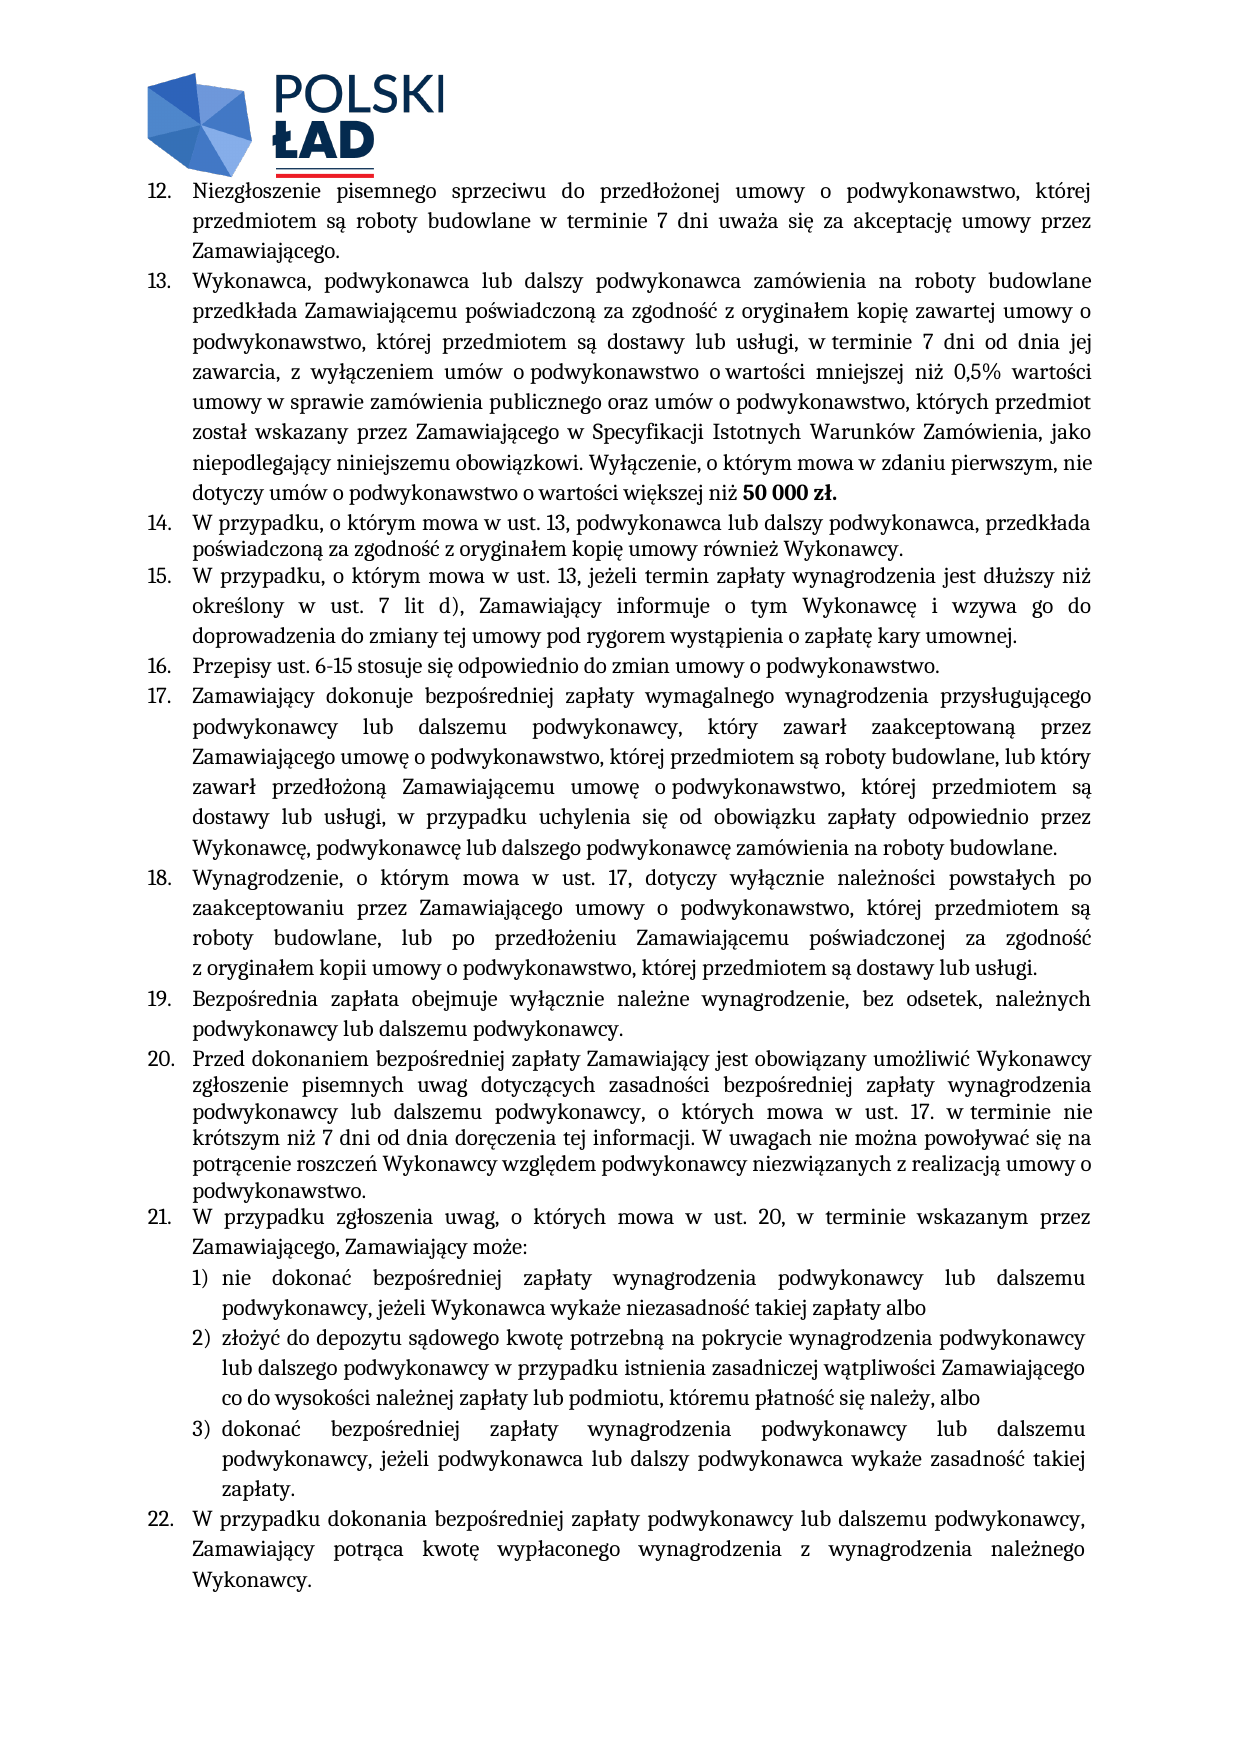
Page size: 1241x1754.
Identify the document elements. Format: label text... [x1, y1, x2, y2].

list Wynagrodzenie, o którym mowa w ust. 17, dotyczy wyłącznie należności powstałych po zaakceptowaniu przez Zamawiającego umowy o podwykonawstwo, której przedmiotem są roboty budowlane, lub po przedłożeniu Zamawiającemu poświadczonej za zgodność z oryginałem kopii umowy o podwykonawstwo, której przedmiotem są dostawy lub usługi. [148, 864, 1092, 981]
list Niezgłoszenie pisemnego sprzeciwu do przedłożonej umowy o podwykonawstwo, której przedmiotem są roboty budowlane w terminie 7 dni uważa się za akceptację umowy przez Zamawiającego. [148, 177, 1092, 264]
list W przypadku, o którym mowa w ust. 13, podwykonawca lub dalszy podwykonawca, przedkłada poświadczoną za zgodność z oryginałem kopię umowy również Wykonawcy. [148, 510, 1092, 562]
list Zamawiający dokonuje bezpośredniej zapłaty wymagalnego wynagrodzenia przysługującego podwykonawcy lub dalszemu podwykonawcy, który zawarł zaakceptowaną przez Zamawiającego umowę o podwykonawstwo, której przedmiotem są roboty budowlane, lub który zawarł przedłożoną Zamawiającemu umowę o podwykonawstwo, której przedmiotem są dostawy lub usługi, w przypadku uchylenia się od obowiązku zapłaty odpowiednio przez Wykonawcę, podwykonawcę lub dalszego podwykonawcę zamówienia na roboty budowlane. [148, 683, 1092, 861]
list nie dokonać bezpośredniej zapłaty wynagrodzenia podwykonawcy lub dalszemu podwykonawcy, jeżeli Wykonawca wykaże niezasadność takiej zapłaty albo [192, 1264, 1086, 1321]
list W przypadku, o którym mowa w ust. 13, jeżeli termin zapłaty wynagrodzenia jest dłuższy niż określony w ust. 7 lit d), Zamawiający informuje o tym Wykonawcę i wzywa go do doprowadzenia do zmiany tej umowy pod rygorem wystąpienia o zapłatę kary umownej. [148, 562, 1092, 649]
list Wykonawca, podwykonawca lub dalszy podwykonawca zamówienia na roboty budowlane przedkłada Zamawiającemu poświadczoną za zgodność z oryginałem kopię zawartej umowy o podwykonawstwo, której przedmiotem są dostawy lub usługi, w terminie 7 dni od dnia jej zawarcia, z wyłączeniem umów o podwykonawstwo o wartości mniejszej niż 0,5% wartości umowy w sprawie zamówienia publicznego oraz umów o podwykonawstwo, których przedmiot został wskazany przez Zamawiającego w Specyfikacji Istotnych Warunków Zamówienia, jako niepodlegający niniejszemu obowiązkowi. Wyłączenie, o którym mowa w zdaniu pierwszym, nie dotyczy umów o podwykonawstwo o wartości większej niż 50 000 zł. [148, 268, 1092, 506]
list W przypadku zgłoszenia uwag, o których mowa w ust. 20, w terminie wskazanym przez Zamawiającego, Zamawiający może: [148, 1204, 1092, 1260]
list złożyć do depozytu sądowego kwotę potrzebną na pokrycie wynagrodzenia podwykonawcy lub dalszego podwykonawcy w przypadku istnienia zasadniczej wątpliwości Zamawiającego co do wysokości należnej zapłaty lub podmiotu, któremu płatność się należy, albo [192, 1325, 1086, 1411]
list dokonać bezpośredniej zapłaty wynagrodzenia podwykonawcy lub dalszemu podwykonawcy, jeżeli podwykonawca lub dalszy podwykonawca wykaże zasadność takiej zapłaty. [192, 1415, 1086, 1502]
list W przypadku dokonania bezpośredniej zapłaty podwykonawcy lub dalszemu podwykonawcy, Zamawiający potrąca kwotę wypłaconego wynagrodzenia z wynagrodzenia należnego Wykonawcy. [148, 1506, 1086, 1593]
list Bezpośrednia zapłata obejmuje wyłącznie należne wynagrodzenie, bez odsetek, należnych podwykonawcy lub dalszemu podwykonawcy. [148, 985, 1092, 1042]
list Przed dokonaniem bezpośredniej zapłaty Zamawiający jest obowiązany umożliwić Wykonawcy zgłoszenie pisemnych uwag dotyczących zasadności bezpośredniej zapłaty wynagrodzenia podwykonawcy lub dalszemu podwykonawcy, o których mowa w ust. 17. w terminie nie krótszym niż 7 dni od dnia doręczenia tej informacji. W uwagach nie można powoływać się na potrącenie roszczeń Wykonawcy względem podwykonawcy niezwiązanych z realizacją umowy o podwykonawstwo. [148, 1046, 1092, 1204]
picture [147, 73, 444, 178]
list Przepisy ust. 6-15 stosuje się odpowiednio do zmian umowy o podwykonawstwo. [148, 653, 1092, 679]
